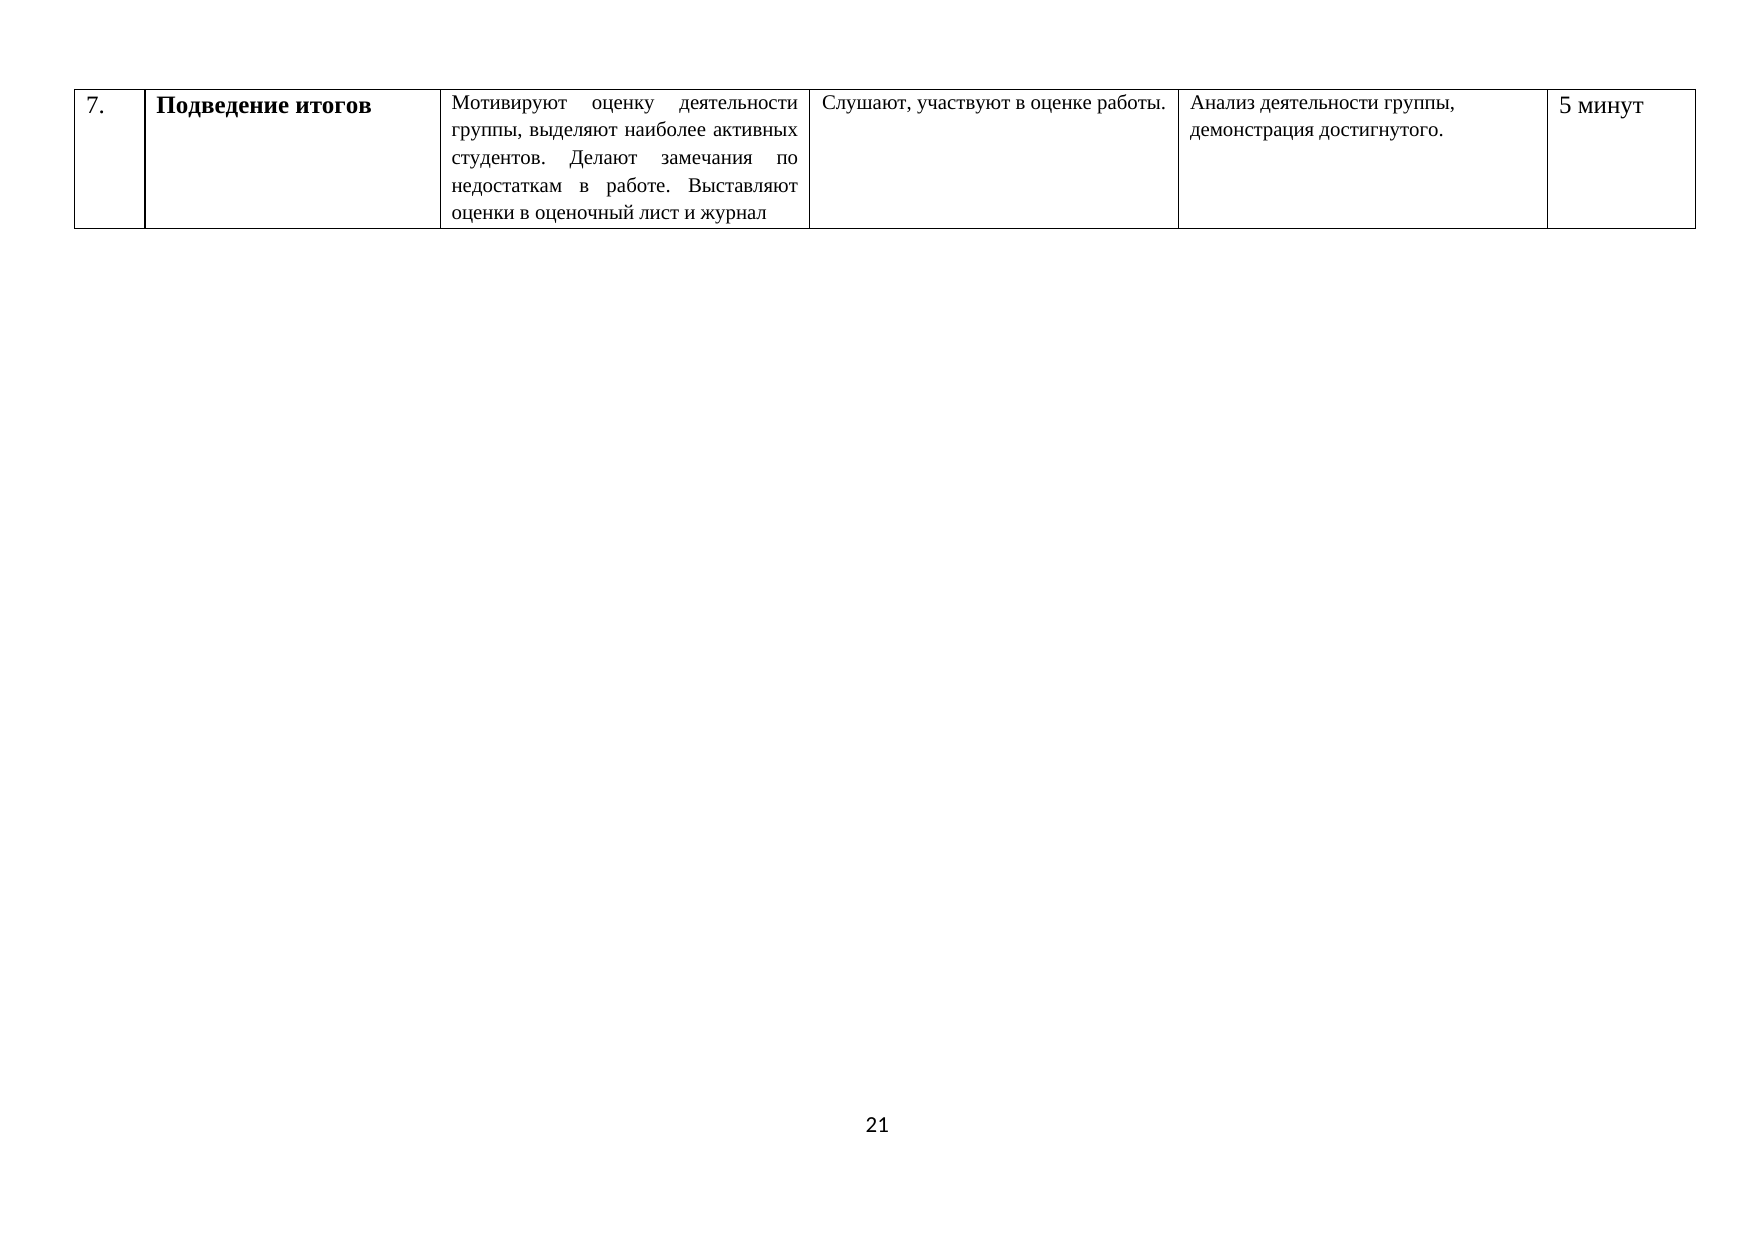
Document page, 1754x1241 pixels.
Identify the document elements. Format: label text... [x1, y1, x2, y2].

table_cell Анализ деятельности группы, демонстрация достигнутого. [1179, 90, 1547, 228]
table_cell 5 минут [1548, 90, 1695, 228]
table_cell 7. [75, 90, 144, 228]
table_cell Подведение итогов [146, 90, 440, 228]
table_cell Слушают, участвуют в оценке работы. [810, 90, 1178, 228]
table_cell Мотивируют оценку деятельности группы, выделяют наиболее активных студентов. Делают замечания по недостаткам в работе. Выставляют оценки в оценочный лист и журнал [441, 90, 809, 228]
